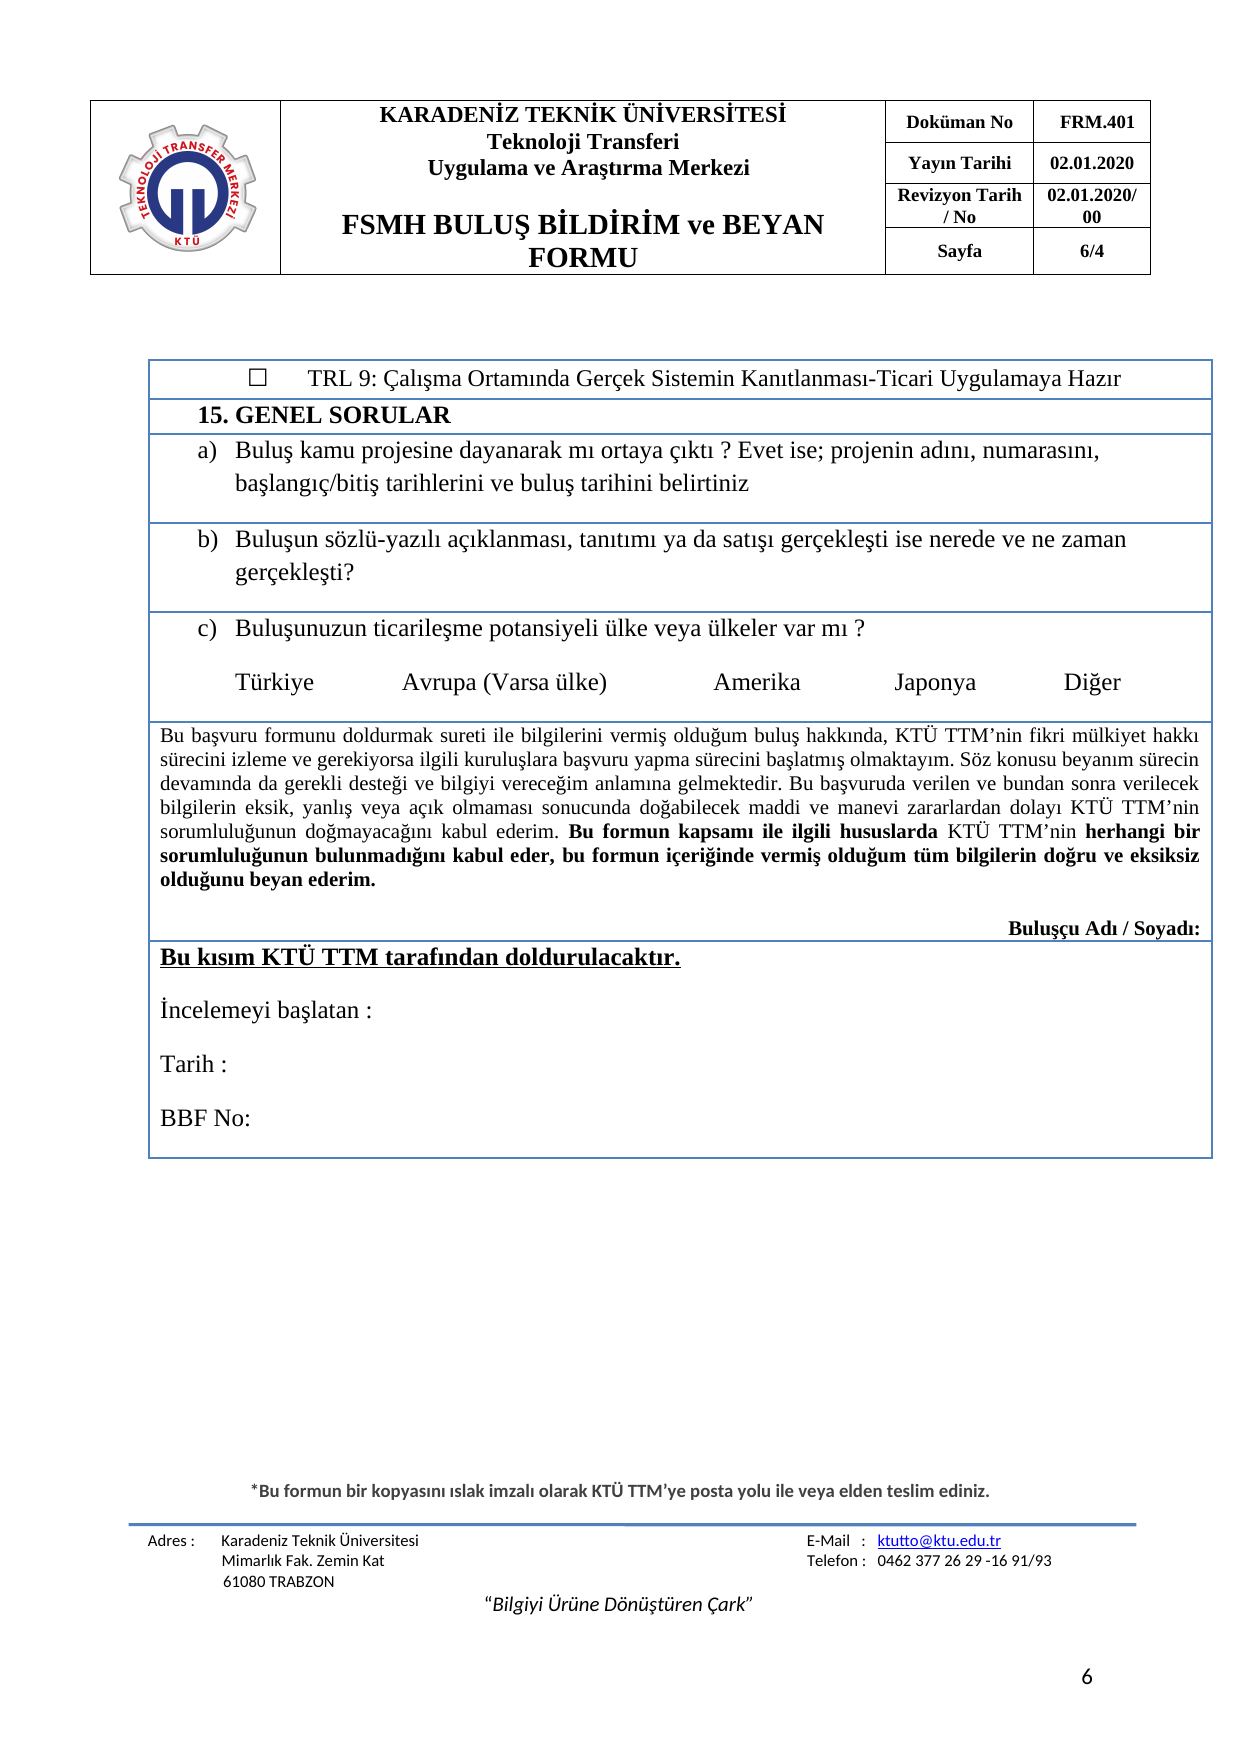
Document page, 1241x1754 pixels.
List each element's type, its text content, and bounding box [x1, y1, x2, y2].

table_cell Buluş kamu projesine dayanarak mı ortaya çıktı ? Evet ise; projenin adını, numarasını, başlangıç/bitiş tarihlerini ve buluş tarihini belirtiniz [150, 435, 1211, 522]
table_cell Buluşun sözlü-yazılı açıklanması, tanıtımı ya da satışı gerçekleşti ise nerede ve ne zaman gerçekleşti? [150, 524, 1211, 611]
table_cell GENEL SORULAR [150, 400, 1211, 433]
table_cell Buluşunuzun ticarileşme potansiyeli ülke veya ülkeler var mı ? Türkiye Avrupa (Varsa ülke) Amerika Japonya Diğer [150, 613, 1211, 721]
table_cell Bu kısım KTÜ TTM tarafından doldurulacaktır. İncelemeyi başlatan : Tarih : BBF No: [150, 942, 1211, 1157]
picture [101, 111, 275, 264]
table_cell Bu başvuru formunu doldurmak sureti ile bilgilerini vermiş olduğum buluş hakkında, KTÜ TTM’nin fikri mülkiyet hakkı sürecini izleme ve gerekiyorsa ilgili kuruluşlara başvuru yapma sürecini başlatmış olmaktayım. Söz konusu beyanım sürecin devamında da gerekli desteği ve bilgiyi vereceğim anlamına gelmektedir. Bu başvuruda verilen ve bundan sonra verilecek bilgilerin eksik, yanlış veya açık olmaması sonucunda doğabilecek maddi ve manevi zararlardan dolayı KTÜ TTM’nin sorumluluğunun doğmayacağını kabul ederim. Bu formun kapsamı ile ilgili hususlarda KTÜ TTM’nin herhangi bir sorumluluğunun bulunmadığını kabul eder, bu formun içeriğinde vermiş olduğum tüm bilgilerin doğru ve eksiksiz olduğunu beyan ederim. Buluşçu Adı / Soyadı: [150, 723, 1211, 939]
